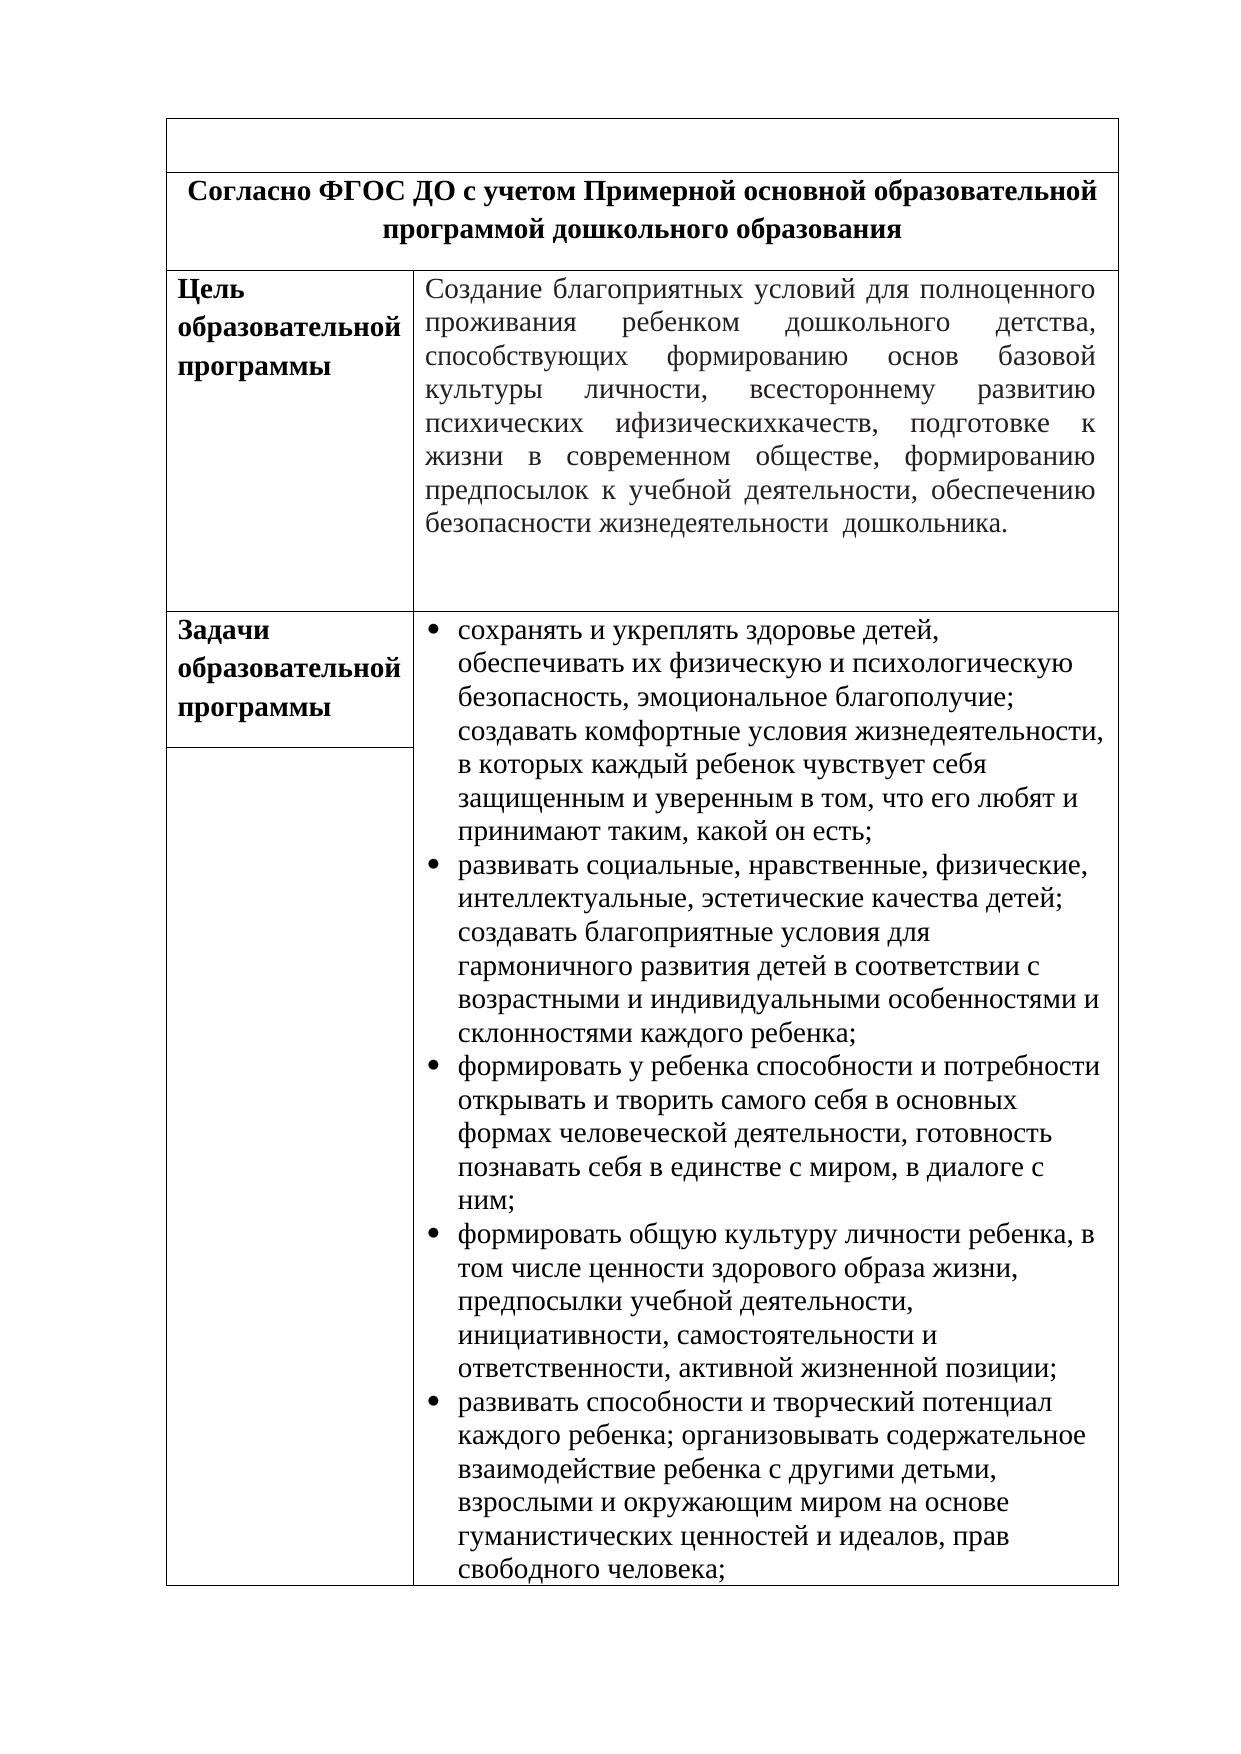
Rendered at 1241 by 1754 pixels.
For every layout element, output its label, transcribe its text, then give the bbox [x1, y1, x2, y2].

table_cell Задачи образовательной программы [167, 612, 413, 747]
table_cell [167, 748, 413, 1585]
table_cell Создание благоприятных условий для полноценного проживания ребенком дошкольного детства, способствующих формированию основ базовой культуры личности, всестороннему развитию психических ифизическихкачеств, подготовке к жизни в современном обществе, формированию предпосылок к учебной деятельности, обеспечению безопасности жизнедеятельности дошкольника. [414, 271, 1118, 611]
table_cell сохранять и укреплять здоровье детей, обеспечивать их физическую и психологическую безопасность, эмоциональное благополучие; создавать комфортные условия жизнедеятельности, в которых каждый ребенок чувствует себя защищенным и уверенным в том, что его любят и принимают таким, какой он есть; развивать социальные, нравственные, физические, интеллектуальные, эстетические качества детей; создавать благоприятные условия для гармоничного развития детей в соответствии с возрастными и индивидуальными особенностями и склонностями каждого ребенка; формировать у ребенка способности и потребности открывать и творить самого себя в основных формах человеческой деятельности, готовность познавать себя в единстве с миром, в диалоге с ним; формировать общую культуру личности ребенка, в том числе ценности здорового образа жизни, предпосылки учебной деятельности, инициативности, самостоятельности и ответственности, активной жизненной позиции; развивать способности и творческий потенциал каждого ребенка; организовывать содержательное взаимодействие ребенка с другими детьми, взрослыми и окружающим миром на основе гуманистических ценностей и идеалов, прав свободного человека; воспитывать в детях патриотические чувства, любовь к Родине, гордости за ее достижения на основе духовно-нравственных и социокультурных ценностей и принятых в обществе правил и норм поведения в интересах человека, семьи, общества; формировать образовательную среду, соответствующую возрастным, индивидуальным, психологическим и физиологическим особенностям детей, с максимальным привлечением к сетевому взаимодействию объектов социокультурного окружения и их ресурсов; объединять воспитательно-оздоровительные ресурсы семьи и дошкольной организации на основе традиционных духовно-нравственных ценностей семьи и общества; устанавливать партнерские взаимоотношения с семьей, оказывать ей психолого-педагогической поддержку, повышать компетентность родителей (законных представителей) в вопросах развития и образования, охраны и укрепления здоровья детей; обеспечивать преемственность целей, задач, методов и содержания образования с позиций самоценности каждого возраста и непрерывности образования на всех этапах жизни человека. обеспечивать равные возможности для полноценного развития детей в возрасте от одного года до завершения образовательных отношений независимо от пола, нации, языка, социального статуса, психофизиологических и других особенностей (в том числе ограниченных возможностей здоровья). [414, 612, 1118, 1585]
table_cell Цель образовательной программы [167, 271, 413, 611]
table_cell Согласно ФГОС ДО с учетом Примерной основной образовательной программой дошкольного образования [167, 173, 1118, 270]
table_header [167, 119, 1118, 172]
